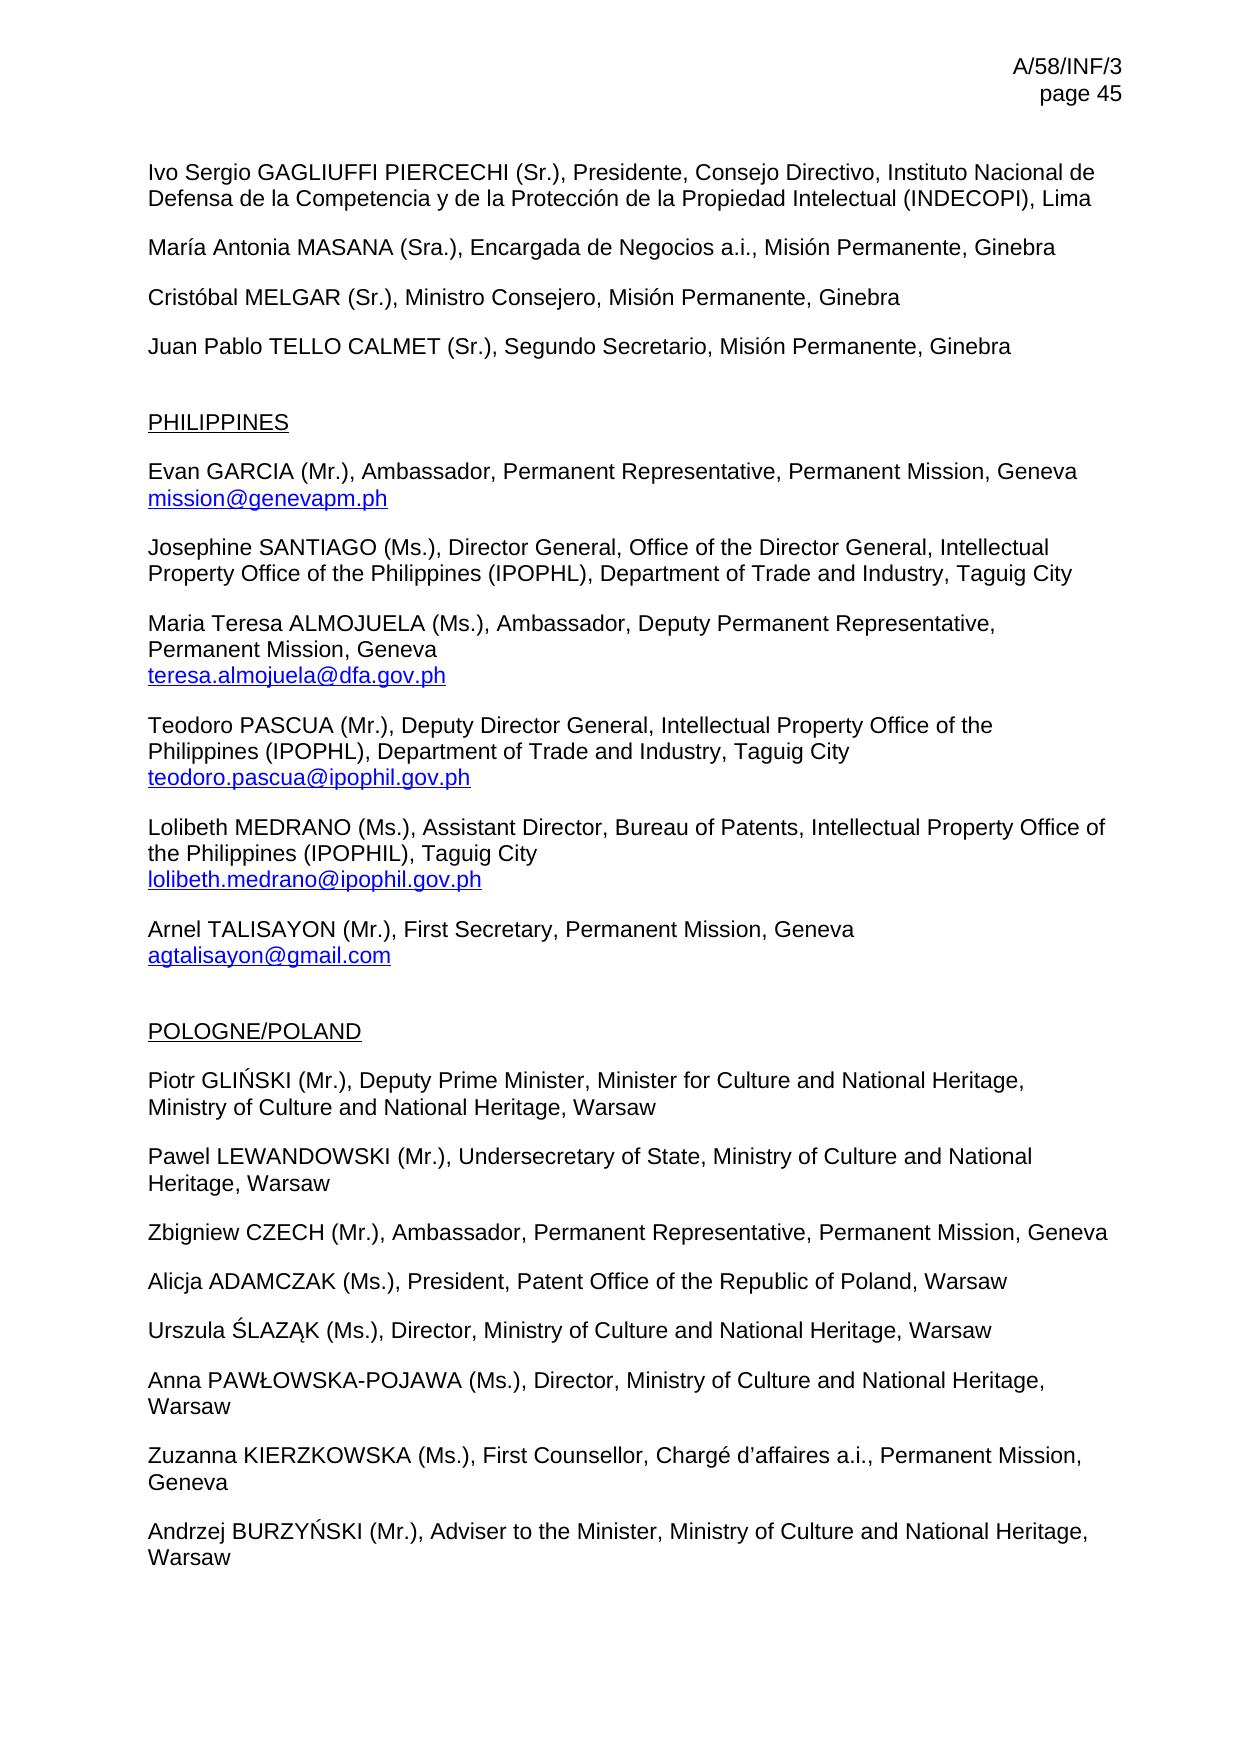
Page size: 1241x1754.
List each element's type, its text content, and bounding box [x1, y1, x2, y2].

text Ivo Sergio GAGLIUFFI PIERCECHI (Sr.), Presidente, Consejo Directivo, Instituto Nacional de Defensa de la Competencia y de la Protección de la Propiedad Intelectual (INDECOPI), Lima [148, 158, 1122, 211]
text Cristóbal MELGAR (Sr.), Ministro Consejero, Misión Permanente, Ginebra [148, 283, 1122, 310]
subtitle POLOGNE/POLAND [148, 1018, 1122, 1044]
text Evan GARCIA (Mr.), Ambassador, Permanent Representative, Permanent Mission, Geneva [148, 458, 1122, 485]
text Pawel LEWANDOWSKI (Mr.), Undersecretary of State, Ministry of Culture and National Heritage, Warsaw [148, 1143, 1122, 1196]
text Alicja ADAMCZAK (Ms.), President, Patent Office of the Republic of Poland, Warsaw [148, 1268, 1122, 1294]
text Josephine SANTIAGO (Ms.), Director General, Office of the Director General, Intellectual Property Office of the Philippines (IPOPHL), Department of Trade and Industry, Taguig City [148, 534, 1122, 587]
text agtalisayon@gmail.com [148, 942, 1122, 968]
text teresa.almojuela@dfa.gov.ph [148, 662, 1122, 689]
text María Antonia MASANA (Sra.), Encargada de Negocios a.i., Misión Permanente, Ginebra [148, 234, 1122, 261]
text mission@genevapm.ph [148, 485, 1122, 511]
text Juan Pablo TELLO CALMET (Sr.), Segundo Secretario, Misión Permanente, Ginebra [148, 333, 1122, 359]
subtitle PHILIPPINES [148, 409, 1122, 435]
text Andrzej BURZYŃSKI (Mr.), Adviser to the Minister, Ministry of Culture and National Heritage, Warsaw [148, 1518, 1122, 1571]
text teodoro.pascua@ipophil.gov.ph [148, 764, 1122, 791]
text lolibeth.medrano@ipophil.gov.ph [148, 866, 1122, 893]
text Maria Teresa ALMOJUELA (Ms.), Ambassador, Deputy Permanent Representative, Permanent Mission, Geneva [148, 609, 1122, 662]
text Piotr GLIŃSKI (Mr.), Deputy Prime Minister, Minister for Culture and National Heritage, Ministry of Culture and National Heritage, Warsaw [148, 1067, 1122, 1120]
text Anna PAWŁOWSKA-POJAWA (Ms.), Director, Ministry of Culture and National Heritage, Warsaw [148, 1367, 1122, 1419]
text Urszula ŚLAZĄK (Ms.), Director, Ministry of Culture and National Heritage, Warsaw [148, 1317, 1122, 1344]
text Arnel TALISAYON (Mr.), First Secretary, Permanent Mission, Geneva [148, 916, 1122, 942]
text Zuzanna KIERZKOWSKA (Ms.), First Counsellor, Chargé d’affaires a.i., Permanent Mission, Geneva [148, 1442, 1122, 1495]
text Zbigniew CZECH (Mr.), Ambassador, Permanent Representative, Permanent Mission, Geneva [148, 1219, 1122, 1245]
text Teodoro PASCUA (Mr.), Deputy Director General, Intellectual Property Office of the Philippines (IPOPHL), Department of Trade and Industry, Taguig City [148, 712, 1122, 764]
text Lolibeth MEDRANO (Ms.), Assistant Director, Bureau of Patents, Intellectual Property Office of the Philippines (IPOPHIL), Taguig City [148, 813, 1122, 866]
